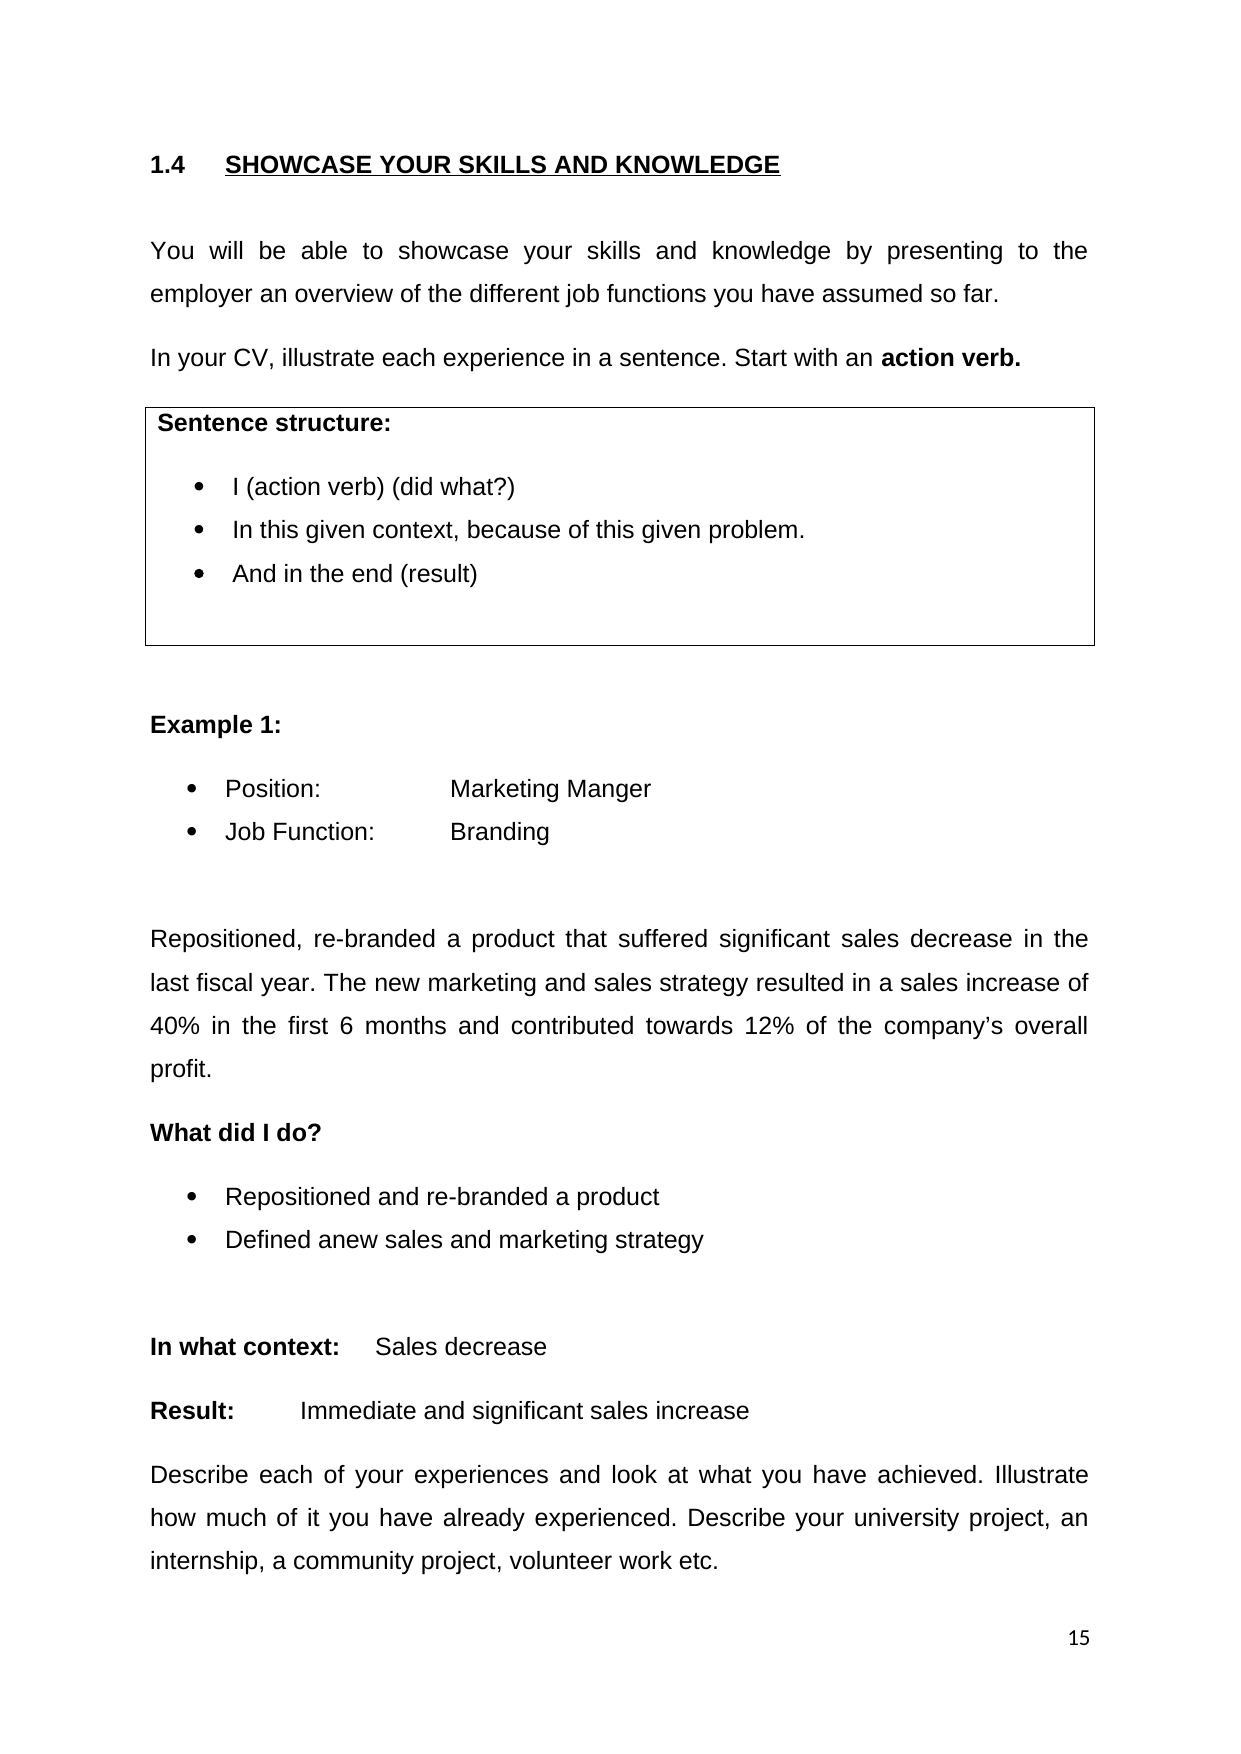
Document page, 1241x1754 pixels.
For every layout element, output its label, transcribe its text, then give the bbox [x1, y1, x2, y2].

text In what context: Sales decrease [150, 1332, 1090, 1361]
list SHOWCASE YOUR SKILLS AND KNOWLEDGE [150, 150, 1090, 179]
list Defined anew sales and marketing strategy [187, 1225, 1090, 1254]
list Position: Marketing Manger [187, 774, 1090, 803]
text You will be able to showcase your skills and knowledge by presenting to the employer an overview of the different job functions you have assumed so far. [150, 236, 1090, 308]
text Describe each of your experiences and look at what you have achieved. Illustrate how much of it you have already experienced. Describe your university project, an internship, a community project, volunteer work etc. [150, 1460, 1090, 1575]
list Job Function: Branding [187, 817, 1090, 846]
list Repositioned and re-branded a product [187, 1182, 1090, 1211]
text Result: Immediate and significant sales increase [150, 1396, 1090, 1425]
text Repositioned, re-branded a product that suffered significant sales decrease in the last fiscal year. The new marketing and sales strategy resulted in a sales increase of 40% in the first 6 months and contributed towards 12% of the company’s overall profit. [150, 924, 1090, 1082]
text In your CV, illustrate each experience in a sentence. Start with an action verb. [150, 343, 1090, 372]
table_header Sentence structure: I (action verb) (did what?) In this given context, because of this given problem. And in the end (result) [146, 408, 1094, 645]
text Example 1: [150, 710, 1090, 739]
text What did I do? [150, 1118, 1090, 1146]
